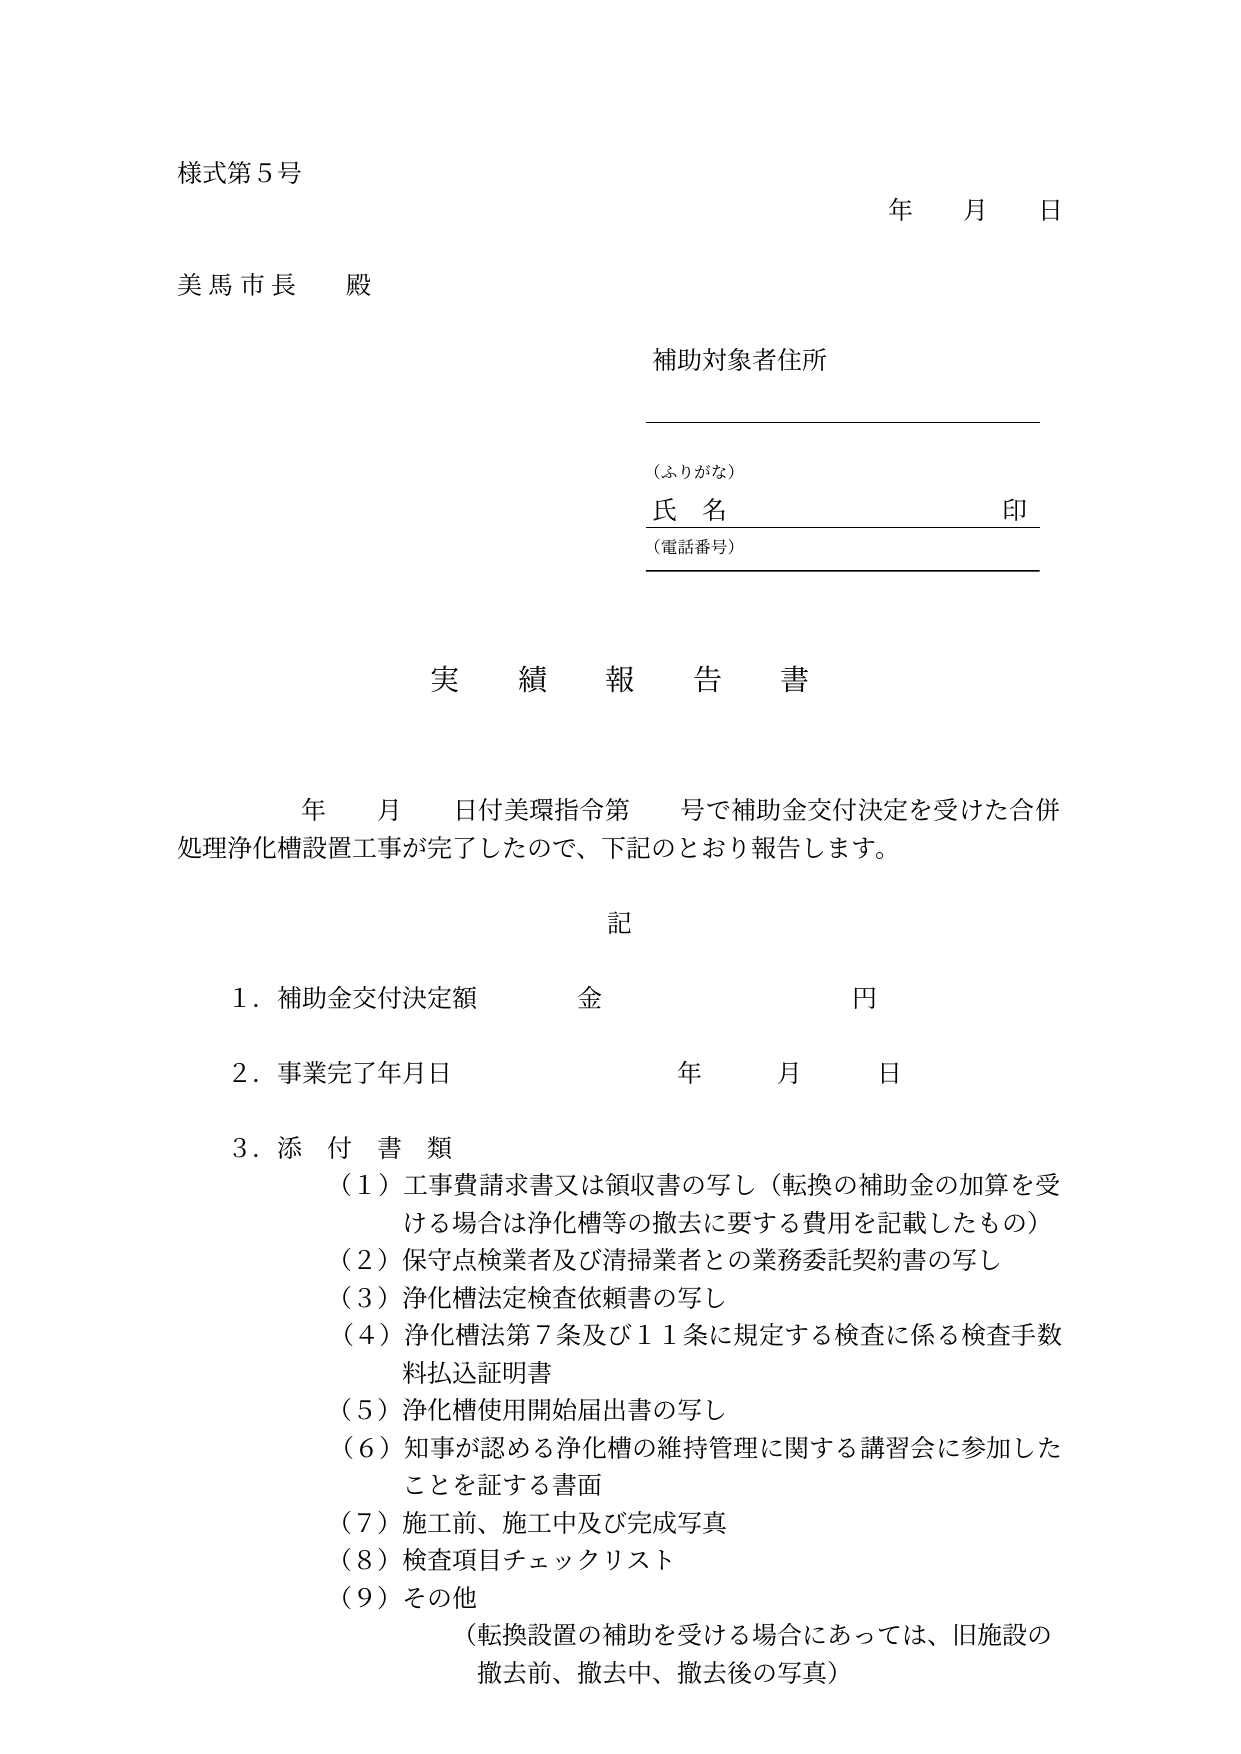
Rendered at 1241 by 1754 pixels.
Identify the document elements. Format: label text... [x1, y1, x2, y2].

text （転換設置の補助を受ける場合にあっては、旧施設の [177, 1615, 1063, 1652]
text （１）工事費請求書又は領収書の写し（転換の補助金の加算を受ける場合は浄化槽等の撤去に要する費用を記載したもの） [327, 1165, 1063, 1240]
text （２）保守点検業者及び清掃業者との業務委託契約書の写し [327, 1240, 1063, 1277]
text （３）浄化槽法定検査依頼書の写し [177, 1277, 1063, 1315]
text 撤去前、撤去中、撤去後の写真） [177, 1652, 1063, 1690]
text （ふりがな） [177, 452, 1063, 490]
text ２．事業完了年月日 年 月 日 [177, 1052, 1063, 1090]
subtitle 記 [177, 902, 1063, 940]
text （６）知事が認める浄化槽の維持管理に関する講習会に参加したことを証する書面 [177, 1427, 1063, 1502]
text 実 績 報 告 書 [177, 640, 1063, 715]
text 年 月 日付美環指令第 号で補助金交付決定を受けた合併処理浄化槽設置工事が完了したので、下記のとおり報告します。 [177, 790, 1063, 865]
text （５）浄化槽使用開始届出書の写し [177, 1390, 1063, 1427]
text 補助対象者住所 [177, 340, 1063, 377]
text 様式第５号 [177, 152, 1063, 190]
text （７）施工前、施工中及び完成写真 [177, 1502, 1063, 1540]
text （９）その他 [177, 1577, 1063, 1615]
text 年 月 日 [177, 190, 1063, 227]
text １．補助金交付決定額 金 円 [177, 977, 1063, 1015]
text （８）検査項目チェックリスト [177, 1540, 1063, 1577]
text （電話番号） [177, 527, 1063, 565]
text 氏 名 印 [177, 490, 1063, 527]
text （４）浄化槽法第７条及び１１条に規定する検査に係る検査手数料払込証明書 [177, 1315, 1063, 1390]
text 美 馬 市 長 殿 [177, 265, 1063, 302]
text ３．添 付 書 類 [177, 1127, 1063, 1165]
